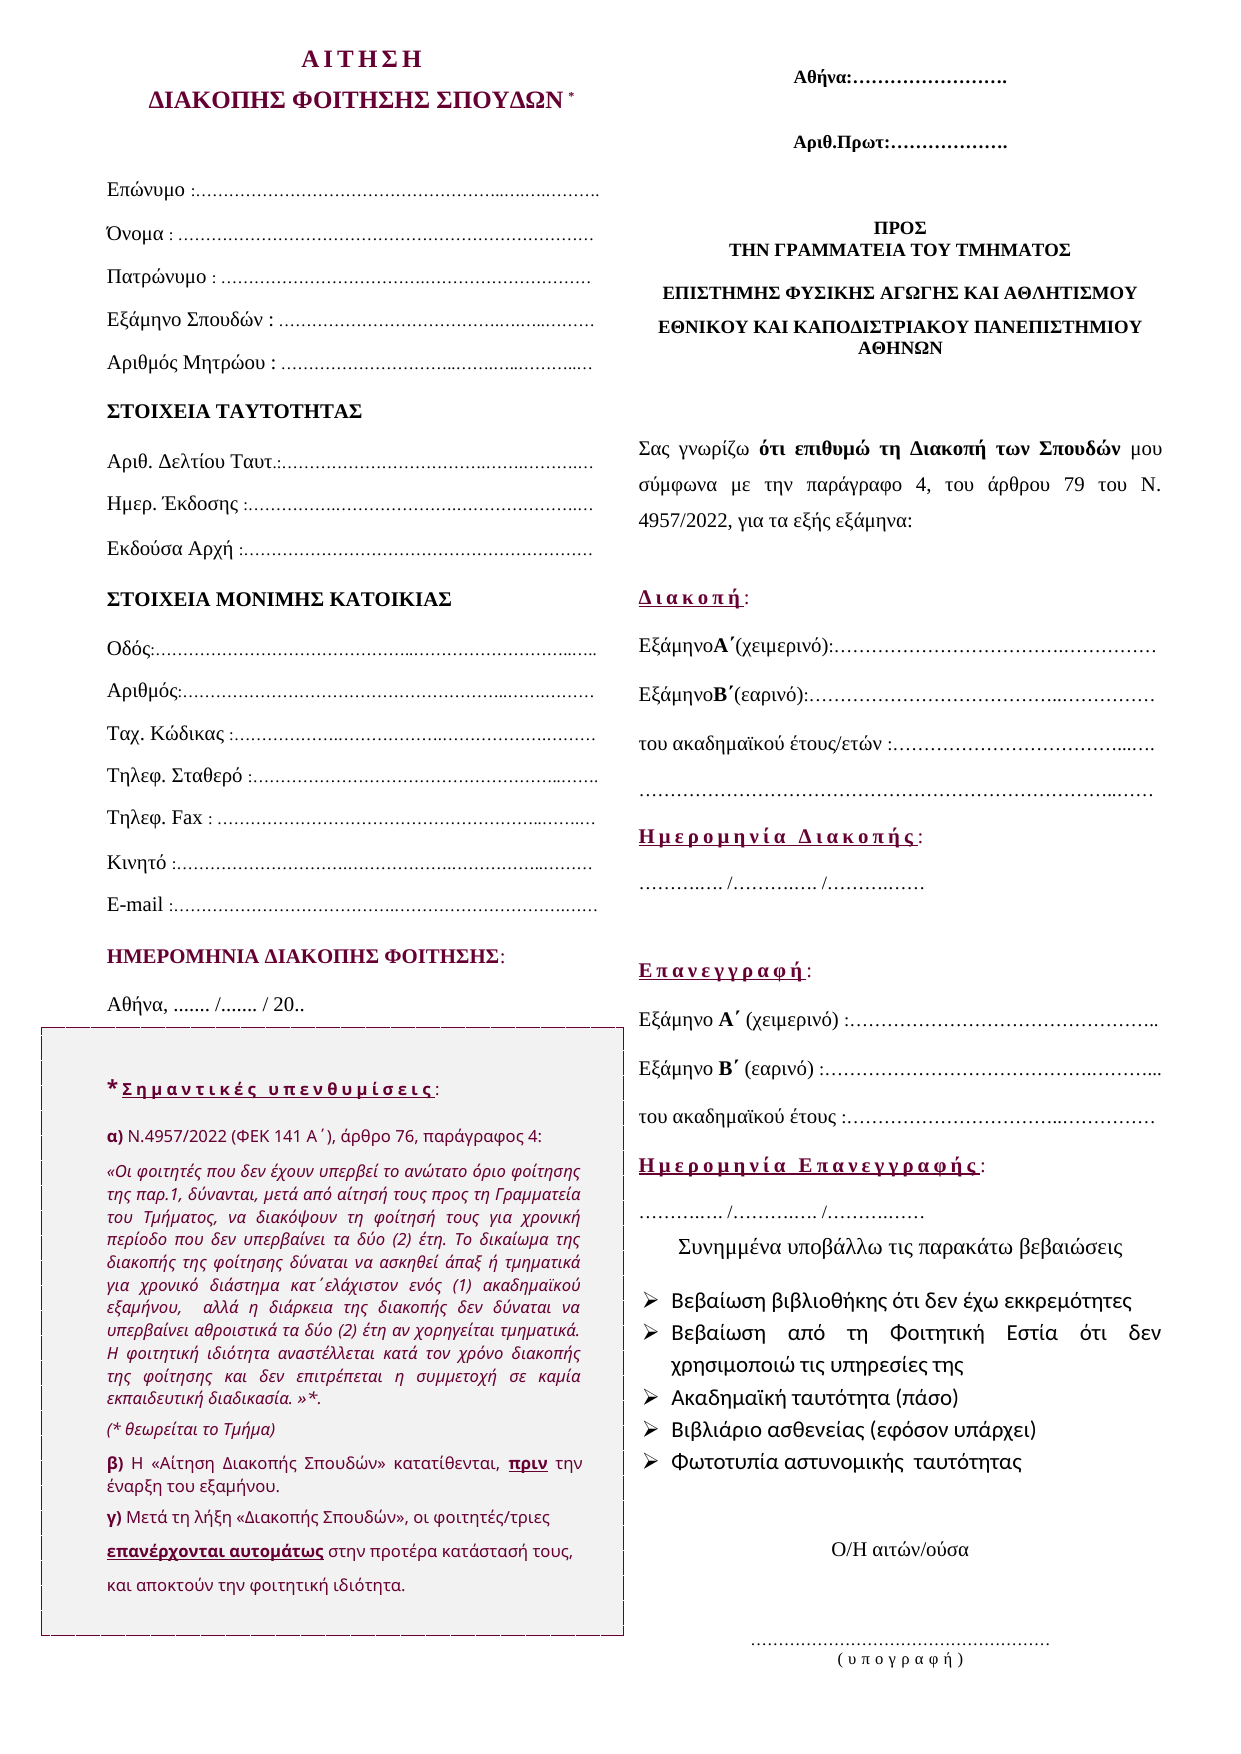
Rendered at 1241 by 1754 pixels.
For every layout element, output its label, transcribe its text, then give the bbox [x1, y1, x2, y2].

table_header ΑΙΤΗΣΗ ΔΙΑΚΟΠΗΣ ΦΟΙΤΗΣΗΣ ΣΠΟΥΔΩΝ * Επώνυμο :………………………………………………..….….………. Όνομα : ………………………………………………………………… Πατρώνυμο : ……………………………….………………………… Εξάμηνο Σπουδών : ………………………………….….…..……… Αριθμός Μητρώου : …………………………..…….…..………..… ΣΤΟΙΧΕΙΑ ΤΑΥΤΟΤΗΤΑΣ Αριθ. Δελτίου Ταυτ.:……………………………….…….……….… Ημερ. Έκδοσης :…………….………………….………………….… Εκδούσα Αρχή :……………………………………………………… ΣΤΟΙΧΕΙΑ ΜΟΝΙΜΗΣ ΚΑΤΟΙΚΙΑΣ Οδός:………………………………………..………………………..….. Αριθμός:…………………………………………………..…….……… Ταχ. Κώδικας :……………….……………….……………….……… Τηλεφ. Σταθερό :………………………………………………..……. Τηλεφ. Fax : …………………………………………………..…….… Κινητό :………………………….……………….……………..……… E-mail :………………………………….………………………….…… ΗΜΕΡΟΜΗΝΙΑ ΔΙΑΚΟΠΗΣ ΦΟΙΤΗΣΗΣ: Αθήνα, ....... /....... / 20.. *Σημαντικές υπενθυμίσεις: α) Ν.4957/2022 (ΦΕΚ 141 Α΄), άρθρο 76, παράγραφος 4: «Οι φοιτητές που δεν έχουν υπερβεί το ανώτατο όριο φοίτησης της παρ.1, δύνανται, μετά από αίτησή τους προς τη Γραμματεία του Τμήματος, να διακόψουν τη φοίτησή τους για χρονική περίοδο που δεν υπερβαίνει τα δύο (2) έτη. Το δικαίωμα της διακοπής της φοίτησης δύναται να ασκηθεί άπαξ ή τμηματικά για χρονικό διάστημα κατ΄ελάχιστον ενός (1) ακαδημαϊκού εξαμήνου, αλλά η διάρκεια της διακοπής δεν δύναται να υπερβαίνει αθροιστικά τα δύο (2) έτη αν χορηγείται τμηματικά. Η φοιτητική ιδιότητα αναστέλλεται κατά τον χρόνο διακοπής της φοίτησης και δεν επιτρέπεται η συμμετοχή σε καμία εκπαιδευτική διαδικασία. »*. (* θεωρείται το Τμήμα) β) Η «Αίτηση Διακοπής Σπουδών» κατατίθενται, πριν την έναρξη του εξαμήνου. γ) Μετά τη λήξη «Διακοπής Σπουδών», οι φοιτητές/τριες επανέρχονται αυτομάτως στην προτέρα κατάστασή τους, και αποκτούν την φοιτητική ιδιότητα. [95, 44, 627, 1668]
table_header Αθήνα:……………………. Αριθ.Πρωτ:………………. ΠΡΟΣ ΤΗΝ ΓΡΑΜΜΑΤΕΙΑ ΤΟΥ ΤΜΗΜΑΤΟΣ ΕΠΙΣΤΗΜΗΣ ΦΥΣΙΚΗΣ ΑΓΩΓΗΣ ΚΑΙ ΑΘΛΗΤΙΣΜΟΥ ΕΘΝΙΚΟΥ ΚΑΙ ΚΑΠΟΔΙΣΤΡΙΑΚΟΥ ΠΑΝΕΠΙΣΤΗΜΙΟΥ ΑΘΗΝΩΝ Σας γνωρίζω ότι επιθυμώ τη Διακοπή των Σπουδών μου σύμφωνα με την παράγραφο 4, του άρθρου 79 του Ν. 4957/2022, για τα εξής εξάμηνα: Διακοπή: ΕξάμηνοΑ΄(χειμερινό):……………………………….…………… ΕξάμηνοΒ΄(εαρινό):…………………………………..…………… του ακαδημαϊκού έτους/ετών :………………………………...…. …………………………………………………………………..…… Ημερομηνία Διακοπής: ……….…. /……….…. /……….…… Επανεγγραφή: Εξάμηνο Α΄ (χειμερινό) :………………………………………….. Εξάμηνο Β΄ (εαρινό) :…………………………………….………... του ακαδημαϊκού έτους :……………………………..…………… Ημερομηνία Επανεγγραφής: ……….…. /……….…. /……….…… Συνημμένα υποβάλλω τις παρακάτω βεβαιώσεις Βεβαίωση βιβλιοθήκης ότι δεν έχω εκκρεμότητες Βεβαίωση από τη Φοιτητική Εστία ότι δεν χρησιμοποιώ τις υπηρεσίες της Ακαδημαϊκή ταυτότητα (πάσο) Βιβλιάριο ασθενείας (εφόσον υπάρχει) Φωτοτυπία αστυνομικής ταυτότητας Ο/Η αιτών/ούσα ……………………………………………… (υπογραφή) [627, 44, 1173, 1668]
